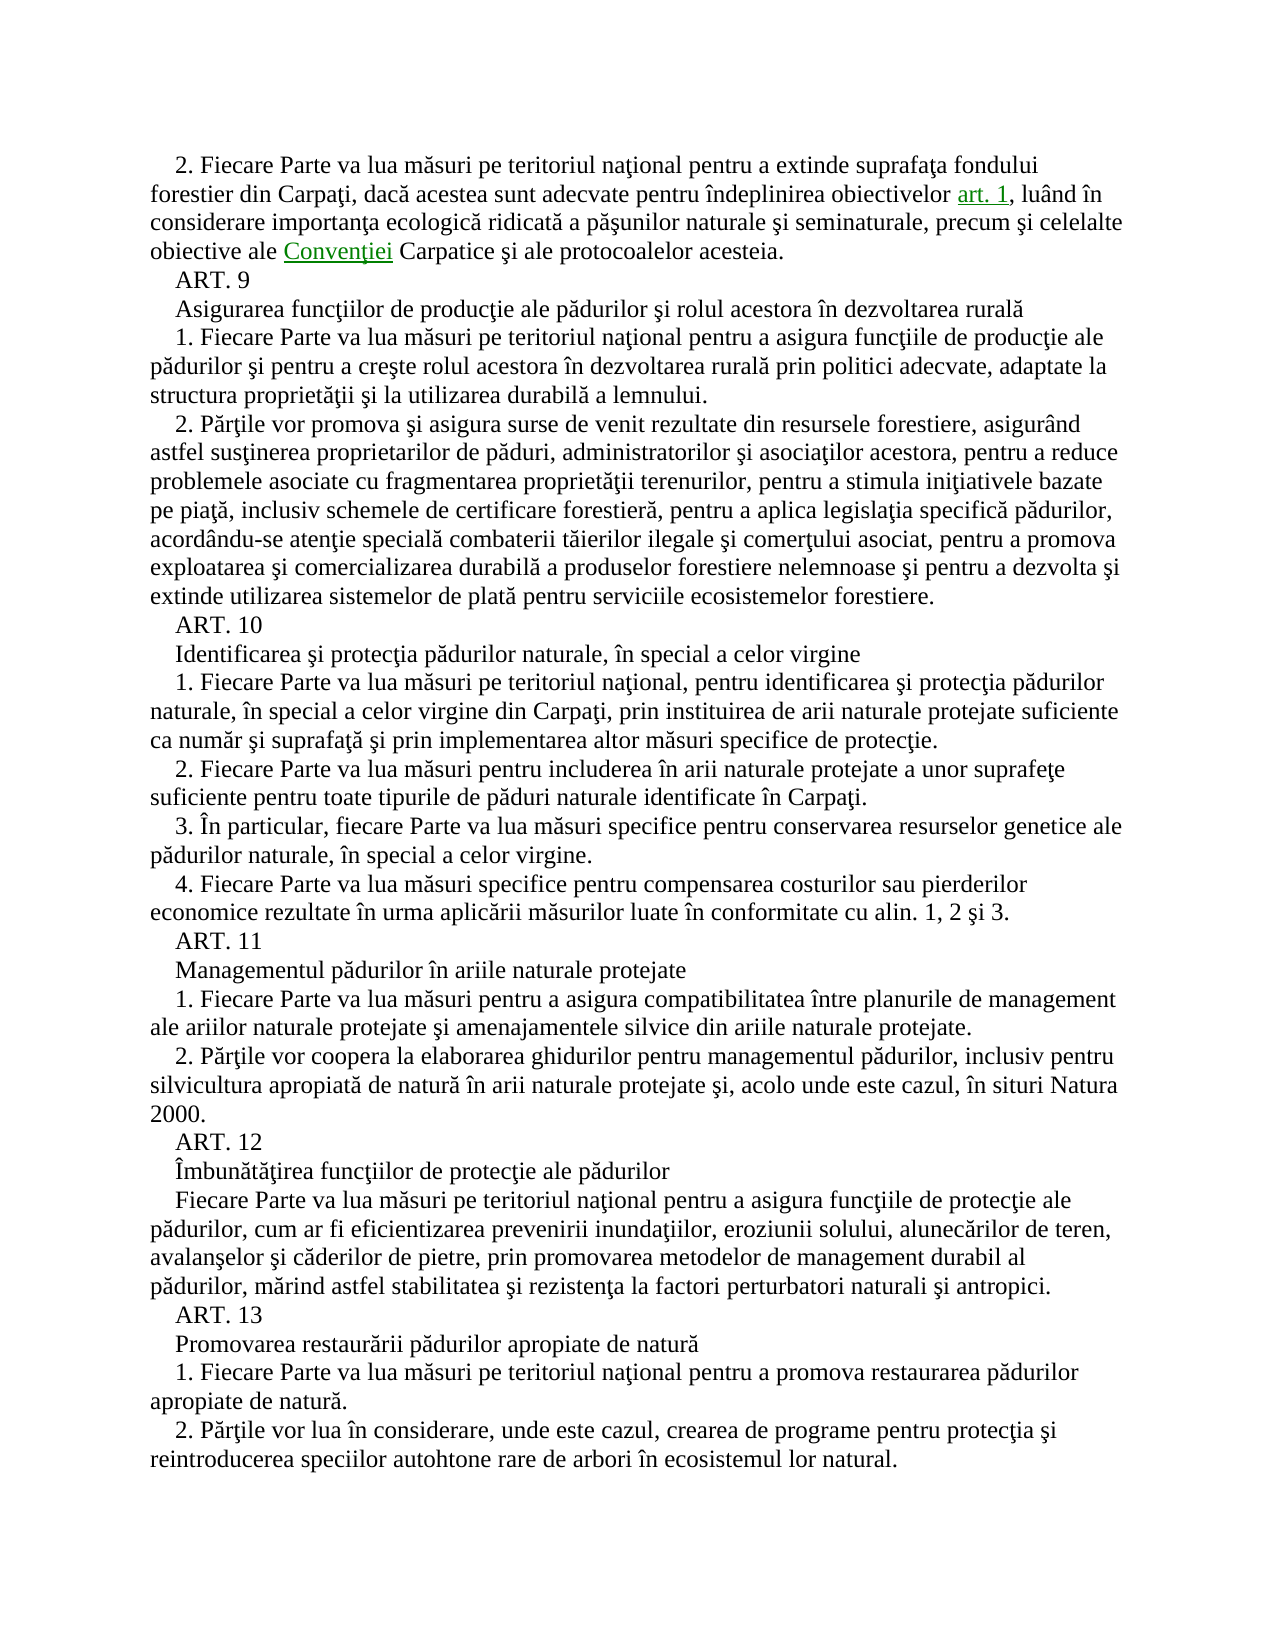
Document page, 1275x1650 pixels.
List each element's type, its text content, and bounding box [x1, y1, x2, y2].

text 2. Fiecare Parte va lua măsuri pentru includerea în arii naturale protejate a unor suprafeţe suficiente pentru toate tipurile de păduri naturale identificate în Carpaţi. [150, 754, 1125, 811]
text Asigurarea funcţiilor de producţie ale pădurilor şi rolul acestora în dezvoltarea rurală [150, 294, 1125, 322]
text ART. 13 [150, 1300, 1125, 1329]
text 1. Fiecare Parte va lua măsuri pe teritoriul naţional, pentru identificarea şi protecţia pădurilor naturale, în special a celor virgine din Carpaţi, prin instituirea de arii naturale protejate suficiente ca număr şi suprafaţă şi prin implementarea altor măsuri specifice de protecţie. [150, 667, 1125, 754]
text 1. Fiecare Parte va lua măsuri pe teritoriul naţional pentru a asigura funcţiile de producţie ale pădurilor şi pentru a creşte rolul acestora în dezvoltarea rurală prin politici adecvate, adaptate la structura proprietăţii şi la utilizarea durabilă a lemnului. [150, 322, 1125, 409]
text 3. În particular, fiecare Parte va lua măsuri specifice pentru conservarea resurselor genetice ale pădurilor naturale, în special a celor virgine. [150, 811, 1125, 869]
text Îmbunătăţirea funcţiilor de protecţie ale pădurilor [150, 1156, 1125, 1185]
text Promovarea restaurării pădurilor apropiate de natură [150, 1329, 1125, 1357]
text ART. 10 [150, 610, 1125, 639]
text 1. Fiecare Parte va lua măsuri pe teritoriul naţional pentru a promova restaurarea pădurilor apropiate de natură. [150, 1357, 1125, 1415]
text Fiecare Parte va lua măsuri pe teritoriul naţional pentru a asigura funcţiile de protecţie ale pădurilor, cum ar fi eficientizarea prevenirii inundaţiilor, eroziunii solului, alunecărilor de teren, avalanşelor şi căderilor de pietre, prin promovarea metodelor de management durabil al pădurilor, mărind astfel stabilitatea şi rezistenţa la factori perturbatori naturali şi antropici. [150, 1185, 1125, 1300]
text 1. Fiecare Parte va lua măsuri pentru a asigura compatibilitatea între planurile de management ale ariilor naturale protejate şi amenajamentele silvice din ariile naturale protejate. [150, 984, 1125, 1041]
text ART. 11 [150, 926, 1125, 955]
text 2. Părţile vor lua în considerare, unde este cazul, crearea de programe pentru protecţia şi reintroducerea speciilor autohtone rare de arbori în ecosistemul lor natural. [150, 1415, 1125, 1472]
text 2. Părţile vor coopera la elaborarea ghidurilor pentru managementul pădurilor, inclusiv pentru silvicultura apropiată de natură în arii naturale protejate şi, acolo unde este cazul, în situri Natura 2000. [150, 1041, 1125, 1127]
text 4. Fiecare Parte va lua măsuri specifice pentru compensarea costurilor sau pierderilor economice rezultate în urma aplicării măsurilor luate în conformitate cu alin. 1, 2 şi 3. [150, 869, 1125, 926]
text Managementul pădurilor în ariile naturale protejate [150, 955, 1125, 984]
text Identificarea şi protecţia pădurilor naturale, în special a celor virgine [150, 639, 1125, 667]
text 2. Fiecare Parte va lua măsuri pe teritoriul naţional pentru a extinde suprafaţa fondului forestier din Carpaţi, dacă acestea sunt adecvate pentru îndeplinirea obiectivelor art. 1, luând în considerare importanţa ecologică ridicată a păşunilor naturale şi seminaturale, precum şi celelalte obiective ale Convenţiei Carpatice şi ale protocoalelor acesteia. [150, 150, 1125, 265]
text 2. Părţile vor promova şi asigura surse de venit rezultate din resursele forestiere, asigurând astfel susţinerea proprietarilor de păduri, administratorilor şi asociaţilor acestora, pentru a reduce problemele asociate cu fragmentarea proprietăţii terenurilor, pentru a stimula iniţiativele bazate pe piaţă, inclusiv schemele de certificare forestieră, pentru a aplica legislaţia specifică pădurilor, acordându-se atenţie specială combaterii tăierilor ilegale şi comerţului asociat, pentru a promova exploatarea şi comercializarea durabilă a produselor forestiere nelemnoase şi pentru a dezvolta şi extinde utilizarea sistemelor de plată pentru serviciile ecosistemelor forestiere. [150, 409, 1125, 610]
text ART. 9 [150, 265, 1125, 294]
text ART. 12 [150, 1127, 1125, 1156]
